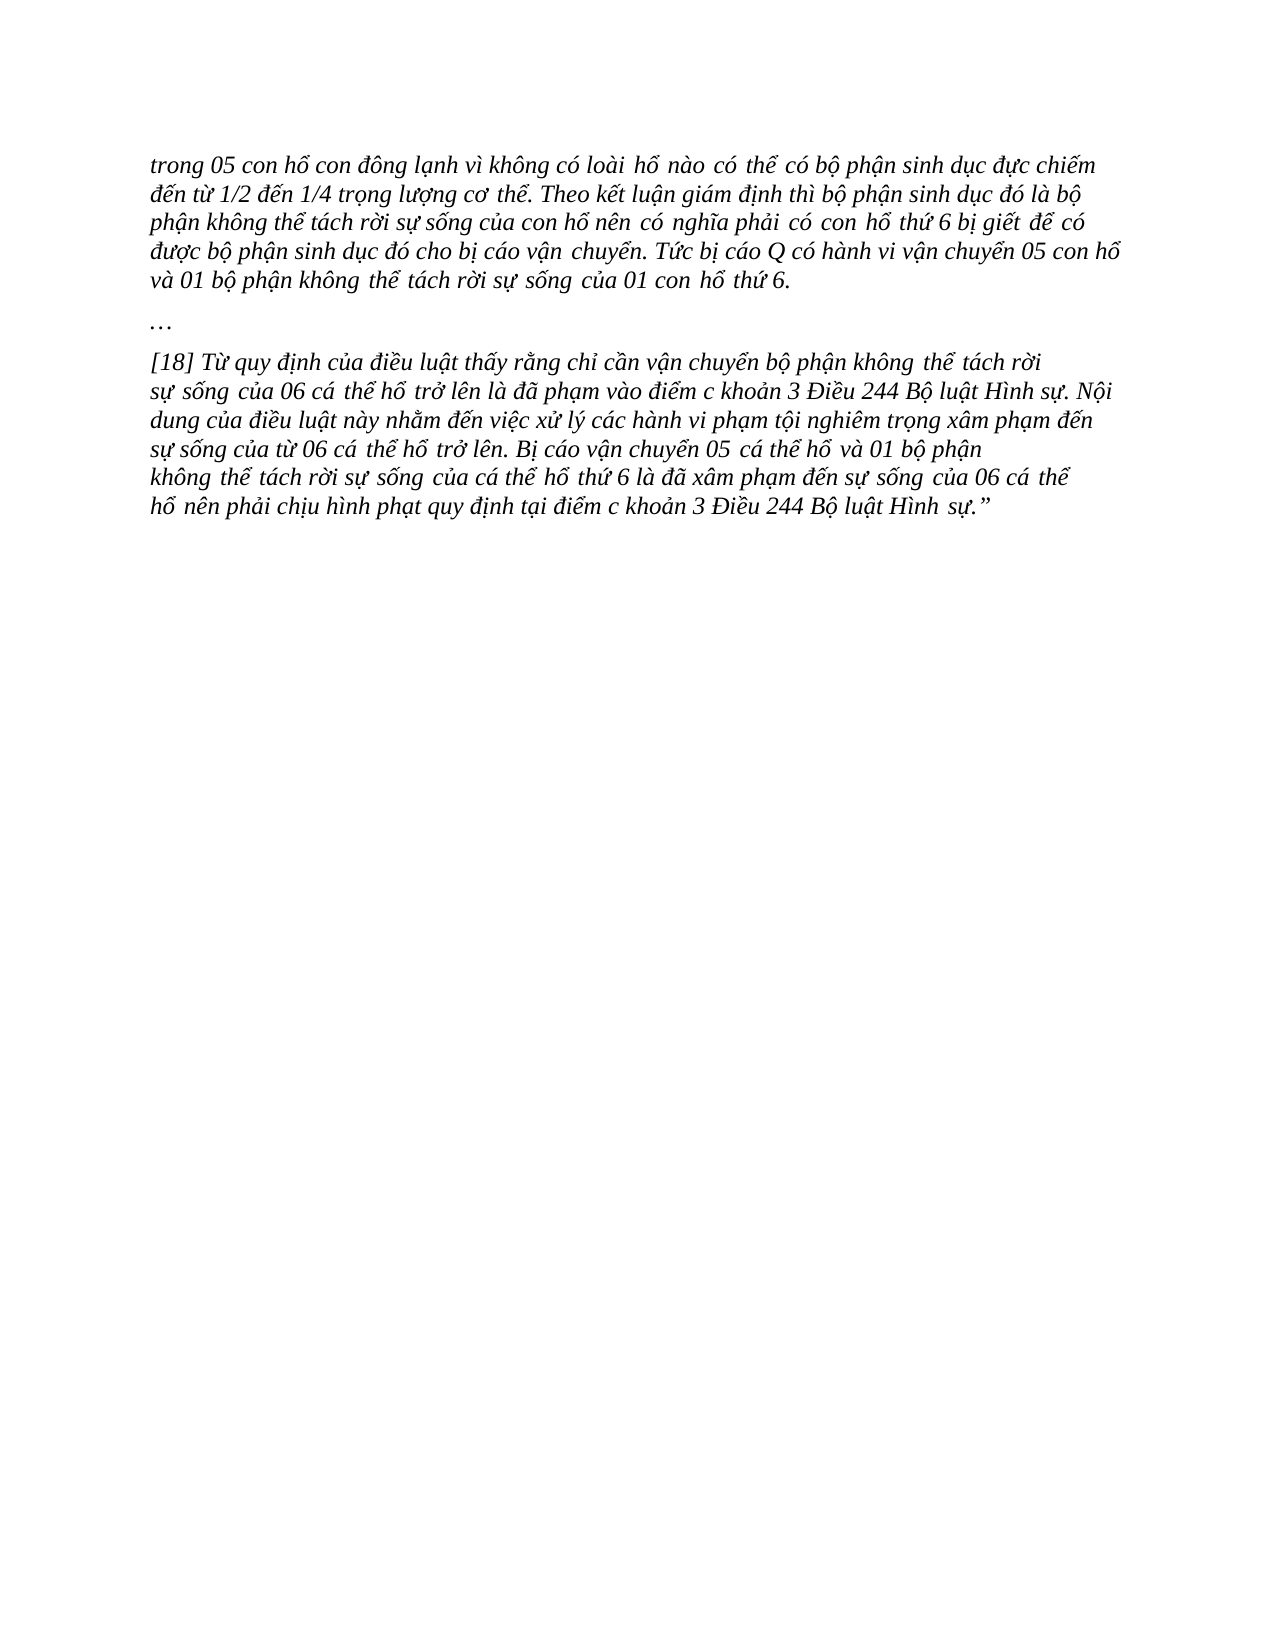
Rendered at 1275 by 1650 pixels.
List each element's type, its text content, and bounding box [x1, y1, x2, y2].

text … [150, 306, 1125, 335]
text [150, 150, 1125, 294]
text [18] Từ quy định của điều luật thấy rằng chỉ cần vận chuyển bộ phận không thể tách rời sự sống của 06 cá thể hổ trở lên là đã phạm vào điểm c khoản 3 Điều 244 Bộ luật Hình sự. Nội dung của điều luật này nhằm đến việc xử lý các hành vi phạm tội nghiêm trọng xâm phạm đến sự sống của từ 06 cá thể hổ trở lên. Bị cáo vận chuyển 05 cá thể hổ và 01 bộ phận không thể tách rời sự sống của cá thể hổ thứ 6 là đã xâm phạm đến sự sống của 06 cá thể hổ nên phải chịu hình phạt quy định tại điểm c khoản 3 Điều 244 Bộ luật Hình sự.” [150, 347, 1125, 520]
